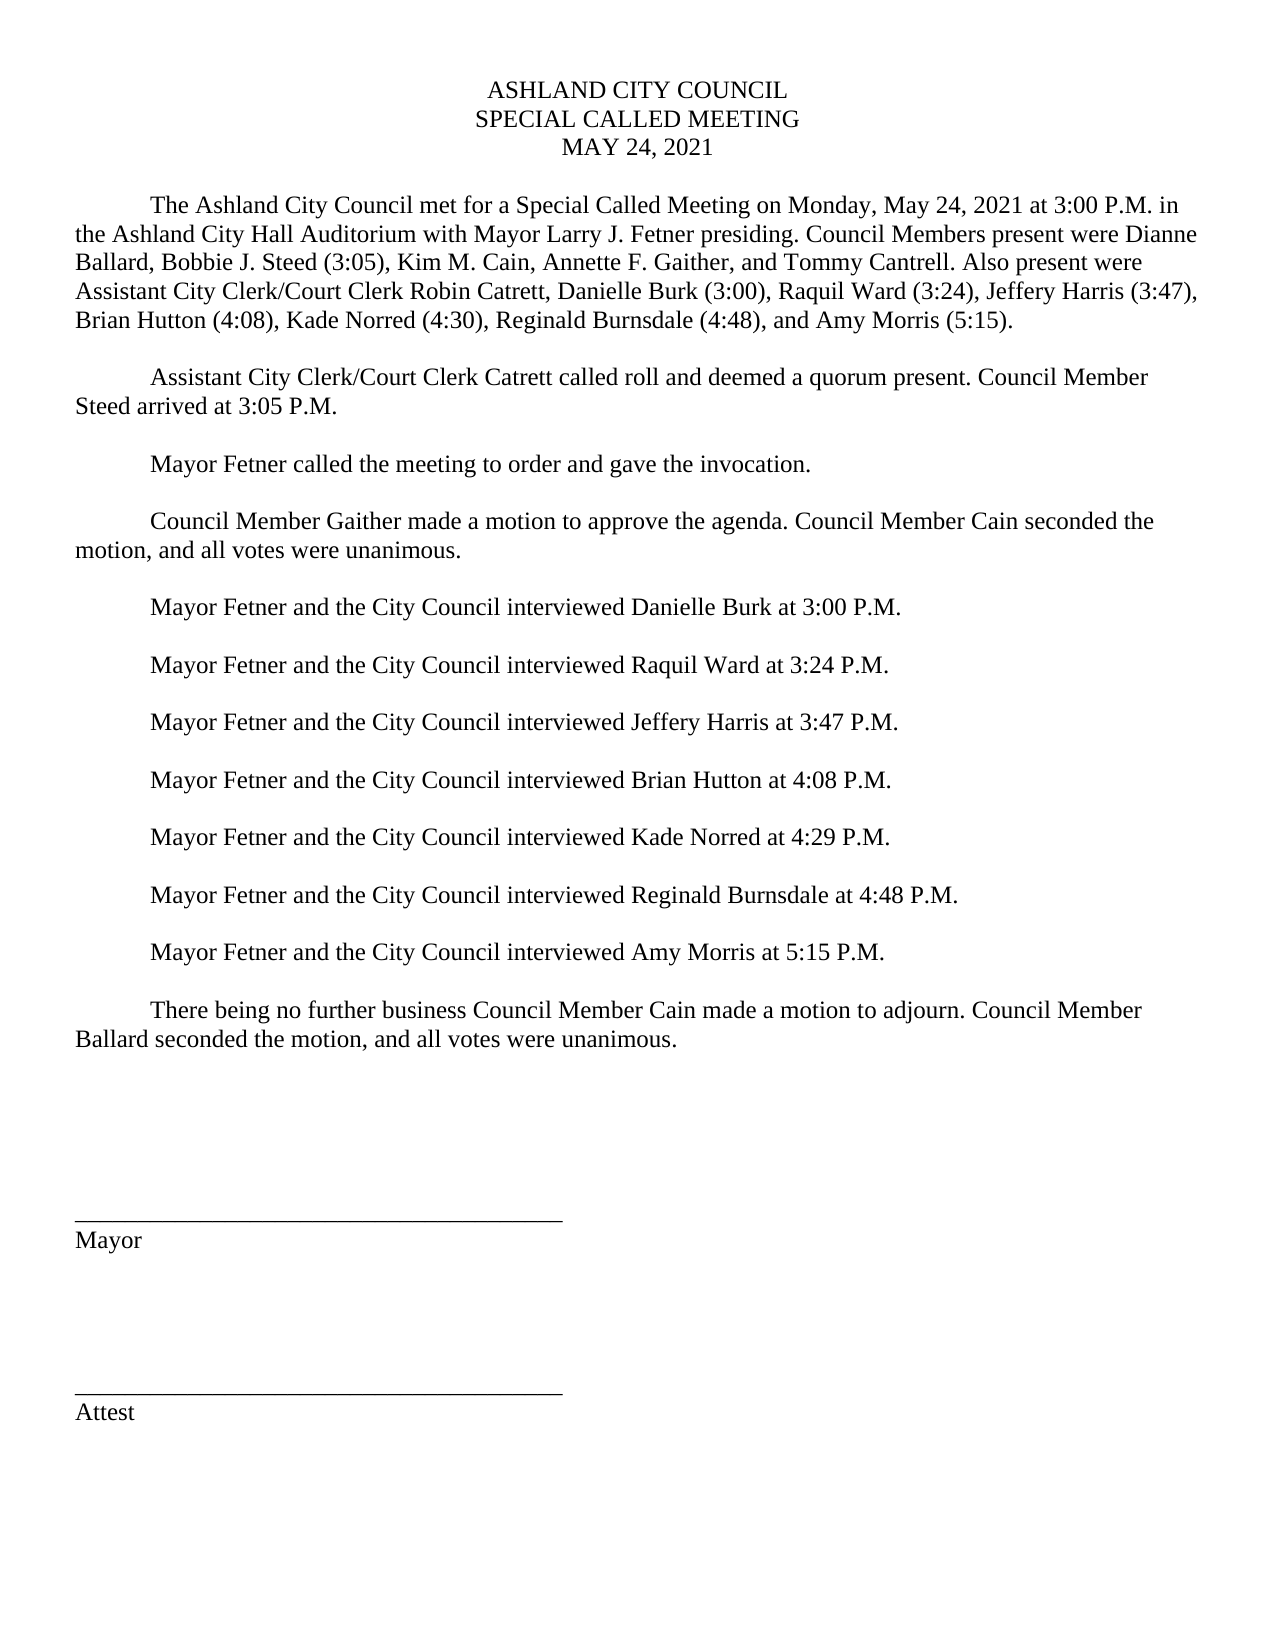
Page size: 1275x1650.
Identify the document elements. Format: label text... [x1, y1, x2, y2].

text Mayor Fetner and the City Council interviewed Jeffery Harris at 3:47 P.M. [75, 707, 1200, 736]
text Mayor Fetner called the meeting to order and gave the invocation. [75, 449, 1200, 477]
text ASHLAND CITY COUNCIL [75, 75, 1200, 104]
text Mayor Fetner and the City Council interviewed Danielle Burk at 3:00 P.M. [75, 592, 1200, 621]
text Mayor Fetner and the City Council interviewed Raquil Ward at 3:24 P.M. [75, 650, 1200, 679]
text _______________________________________ [75, 1196, 1200, 1225]
text The Ashland City Council met for a Special Called Meeting on Monday, May 24, 2021 at 3:00 P.M. in the Ashland City Hall Auditorium with Mayor Larry J. Fetner presiding. Council Members present were Dianne Ballard, Bobbie J. Steed (3:05), Kim M. Cain, Annette F. Gaither, and Tommy Cantrell. Also present were Assistant City Clerk/Court Clerk Robin Catrett, Danielle Burk (3:00), Raquil Ward (3:24), Jeffery Harris (3:47), Brian Hutton (4:08), Kade Norred (4:30), Reginald Burnsdale (4:48), and Amy Morris (5:15). [75, 190, 1200, 334]
text Mayor Fetner and the City Council interviewed Amy Morris at 5:15 P.M. [75, 937, 1200, 966]
text SPECIAL CALLED MEETING [75, 104, 1200, 132]
text Attest [75, 1397, 1200, 1426]
text Assistant City Clerk/Court Clerk Catrett called roll and deemed a quorum present. Council Member Steed arrived at 3:05 P.M. [75, 362, 1200, 420]
text Mayor [75, 1225, 1200, 1254]
text There being no further business Council Member Cain made a motion to adjourn. Council Member Ballard seconded the motion, and all votes were unanimous. [75, 995, 1200, 1052]
text Mayor Fetner and the City Council interviewed Reginald Burnsdale at 4:48 P.M. [75, 880, 1200, 909]
text _______________________________________ [75, 1369, 1200, 1397]
text MAY 24, 2021 [75, 132, 1200, 161]
text Council Member Gaither made a motion to approve the agenda. Council Member Cain seconded the motion, and all votes were unanimous. [75, 506, 1200, 564]
text Mayor Fetner and the City Council interviewed Brian Hutton at 4:08 P.M. [75, 765, 1200, 794]
text Mayor Fetner and the City Council interviewed Kade Norred at 4:29 P.M. [75, 822, 1200, 851]
